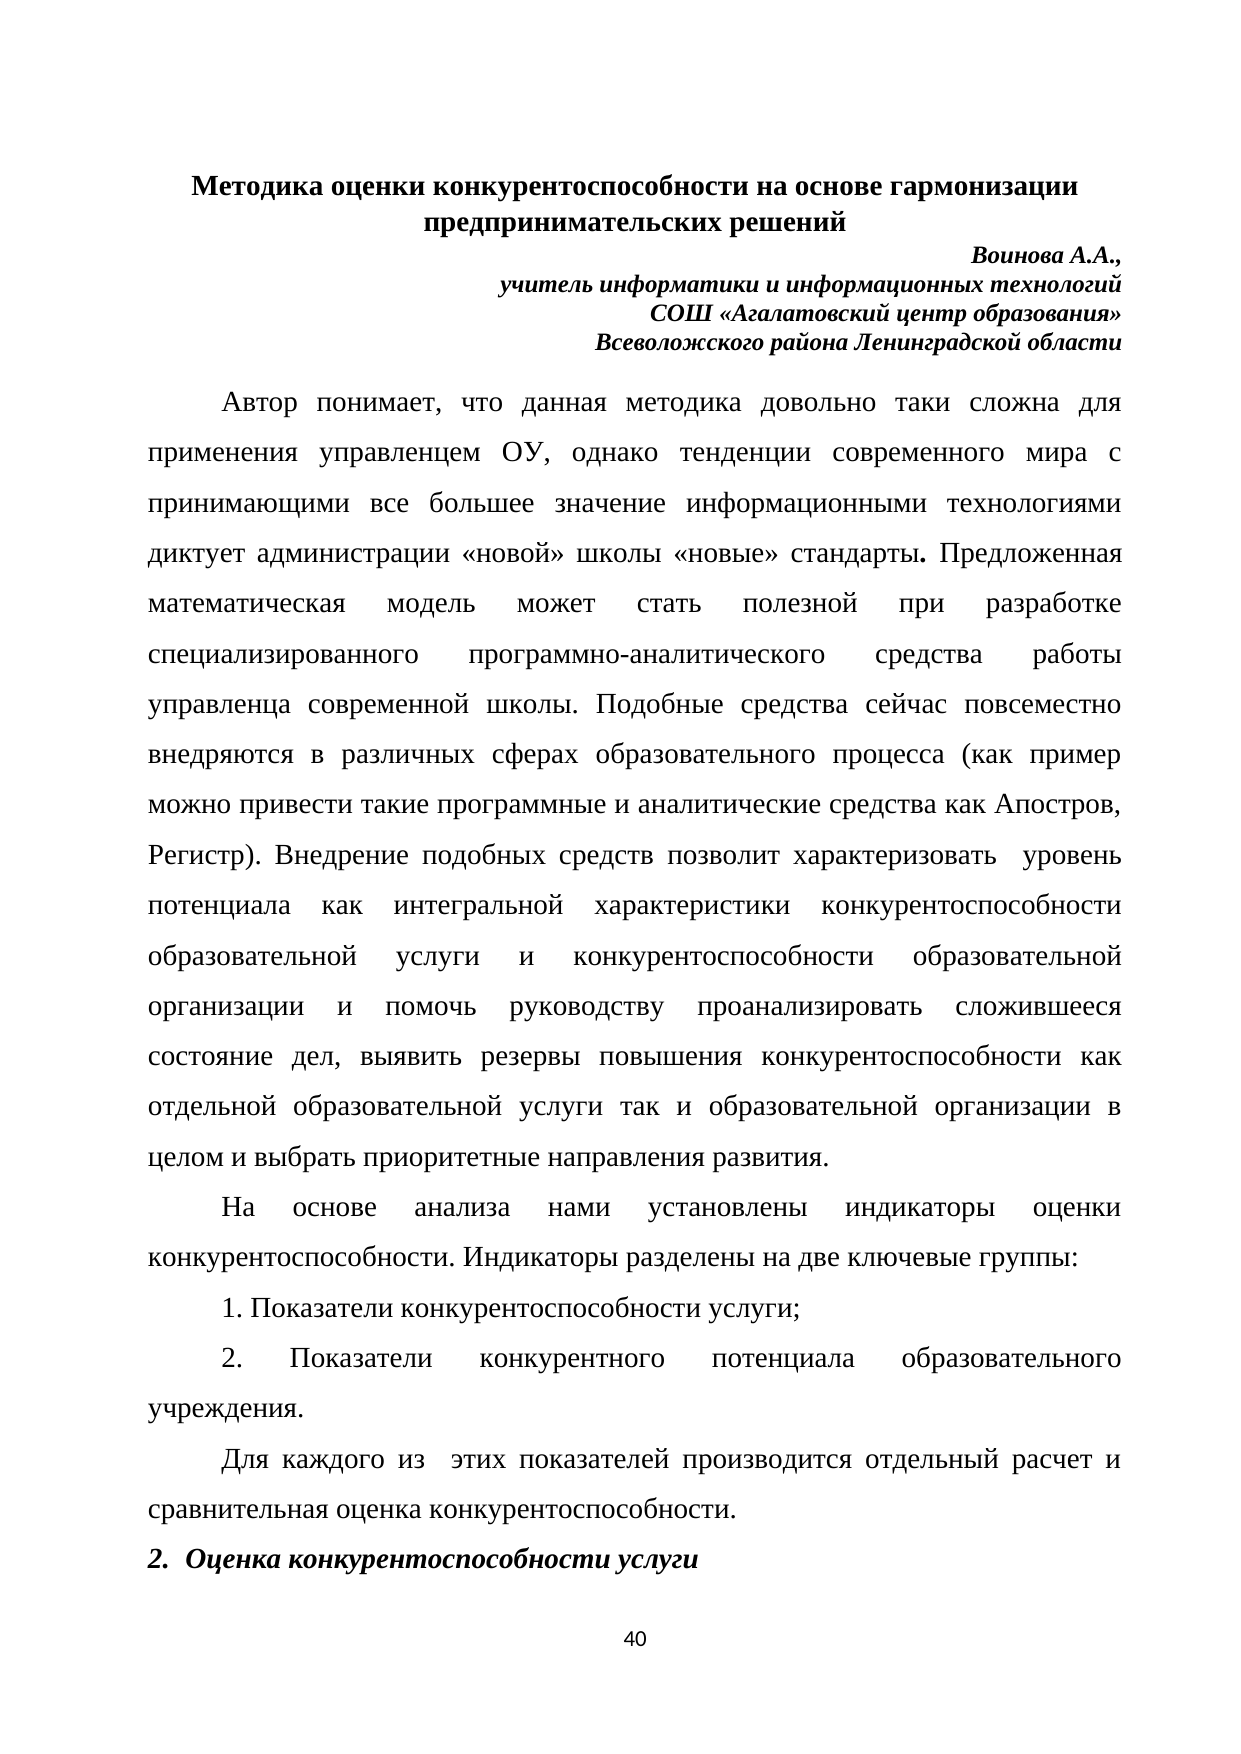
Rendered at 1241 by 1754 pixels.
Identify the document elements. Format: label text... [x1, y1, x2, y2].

text 1. Показатели конкурентоспособности услуги; [148, 1290, 1122, 1323]
text учитель информатики и информационных технологий [148, 269, 1122, 298]
subtitle Методика оценки конкурентоспособности на основе гармонизации предпринимательских решений [148, 168, 1122, 238]
text Для каждого из этих показателей производится отдельный расчет и сравнительная оценка конкурентоспособности. [148, 1441, 1122, 1524]
list Оценка конкурентоспособности услуги [148, 1541, 1122, 1575]
text Всеволожского района Ленинградской области [148, 327, 1122, 355]
text Автор понимает, что данная методика довольно таки сложна для применения управленцем ОУ, однако тенденции современного мира с принимающими все большее значение информационными технологиями диктует администрации «новой» школы «новые» стандарты. Предложенная математическая модель может стать полезной при разработке специализированного программно-аналитического средства работы управленца современной школы. Подобные средства сейчас повсеместно внедряются в различных сферах образовательного процесса (как пример можно привести такие программные и аналитические средства как Апостров, Регистр). Внедрение подобных средств позволит характеризовать уровень потенциала как интегральной характеристики конкурентоспособности образовательной услуги и конкурентоспособности образовательной организации и помочь руководству проанализировать сложившееся состояние дел, выявить резервы повышения конкурентоспособности как отдельной образовательной услуги так и образовательной организации в целом и выбрать приоритетные направления развития. [148, 384, 1122, 1172]
text Воинова А.А., [148, 240, 1122, 269]
text На основе анализа нами установлены индикаторы оценки конкурентоспособности. Индикаторы разделены на две ключевые группы: [148, 1189, 1122, 1273]
text СОШ «Агалатовский центр образования» [148, 298, 1122, 327]
text 2. Показатели конкурентного потенциала образовательного учреждения. [148, 1340, 1122, 1424]
